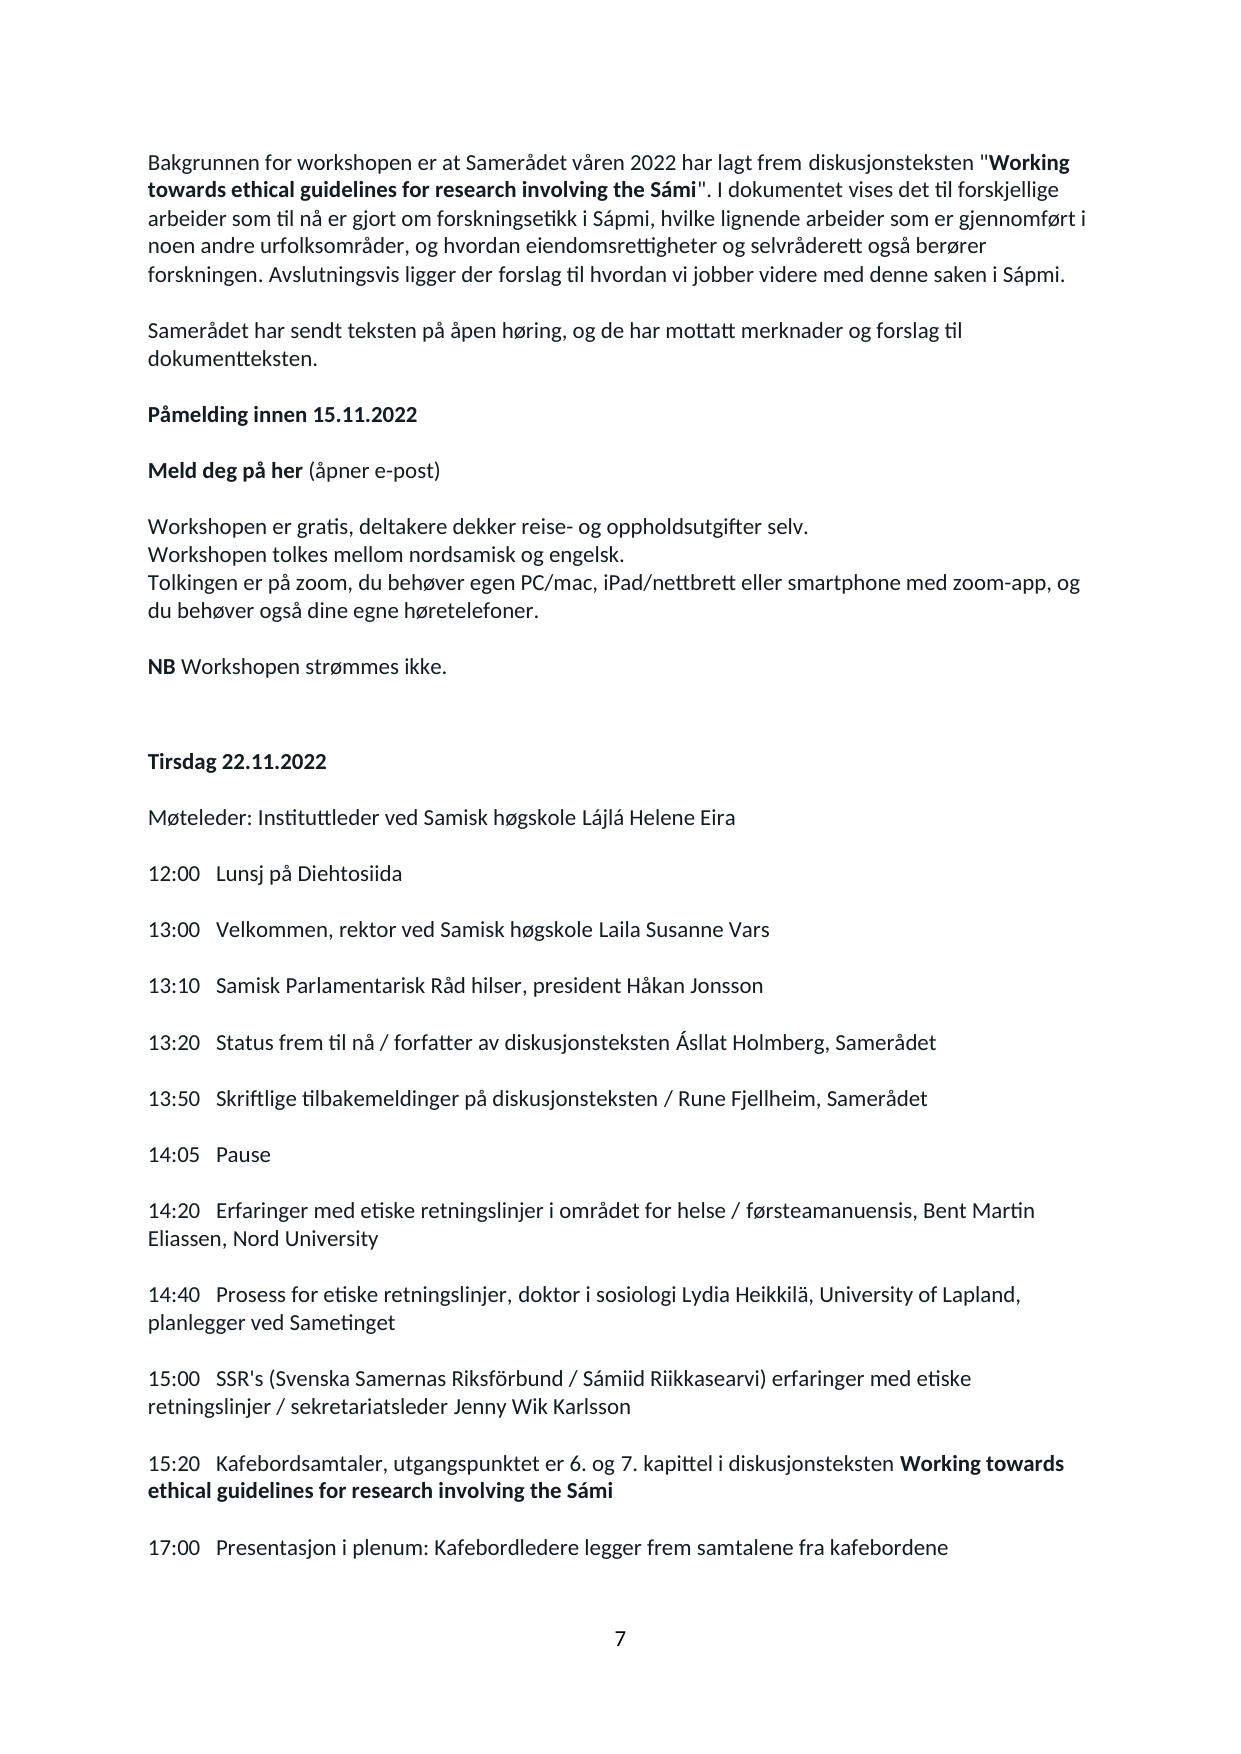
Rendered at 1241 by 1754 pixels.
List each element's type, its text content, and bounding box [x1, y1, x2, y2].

text Workshopen er gratis, deltakere dekker reise- og oppholdsutgifter selv. Workshopen tolkes mellom nordsamisk og engelsk. Tolkingen er på zoom, du behøver egen PC/mac, iPad/nettbrett eller smartphone med zoom-app, og du behøver også dine egne høretelefoner. [148, 512, 1093, 624]
text 15:20 Kafebordsamtaler, utgangspunktet er 6. og 7. kapittel i diskusjonsteksten Working towards ethical guidelines for research involving the Sámi [148, 1449, 1093, 1505]
text Meld deg på her (åpner e-post) [148, 456, 1093, 484]
text 13:50 Skriftlige tilbakemeldinger på diskusjonsteksten / Rune Fjellheim, Samerådet [148, 1084, 1093, 1112]
text 13:10 Samisk Parlamentarisk Råd hilser, president Håkan Jonsson [148, 972, 1093, 999]
text 14:05 Pause [148, 1140, 1093, 1168]
text Bakgrunnen for workshopen er at Samerådet våren 2022 har lagt frem diskusjonsteksten "Working towards ethical guidelines for research involving the Sámi". I dokumentet vises det til forskjellige arbeider som til nå er gjort om forskningsetikk i Sápmi, hvilke lignende arbeider som er gjennomført i noen andre urfolksområder, og hvordan eiendomsrettigheter og selvråderett også berører forskningen. Avslutningsvis ligger der forslag til hvordan vi jobber videre med denne saken i Sápmi. [148, 148, 1093, 288]
text Påmelding innen 15.11.2022 [148, 400, 1093, 428]
text 13:20 Status frem til nå / forfatter av diskusjonsteksten Ásllat Holmberg, Samerådet [148, 1028, 1093, 1056]
text 12:00 Lunsj på Diehtosiida [148, 859, 1093, 887]
text 14:40 Prosess for etiske retningslinjer, doktor i sosiologi Lydia Heikkilä, University of Lapland, planlegger ved Sametinget [148, 1280, 1093, 1336]
text Møteleder: Instituttleder ved Samisk høgskole Lájlá Helene Eira [148, 803, 1093, 831]
text 14:20 Erfaringer med etiske retningslinjer i området for helse / førsteamanuensis, Bent Martin Eliassen, Nord University [148, 1196, 1093, 1252]
text 15:00 SSR's (Svenska Samernas Riksförbund / Sámiid Riikkasearvi) erfaringer med etiske retningslinjer / sekretariatsleder Jenny Wik Karlsson [148, 1364, 1093, 1421]
text Tirsdag 22.11.2022 [148, 747, 1093, 775]
text 13:00 Velkommen, rektor ved Samisk høgskole Laila Susanne Vars [148, 915, 1093, 943]
text NB Workshopen strømmes ikke. [148, 652, 1093, 681]
text 17:00 Presentasjon i plenum: Kafebordledere legger frem samtalene fra kafebordene [148, 1533, 1093, 1561]
text Samerådet har sendt teksten på åpen høring, og de har mottatt merknader og forslag til dokumentteksten. [148, 316, 1093, 372]
